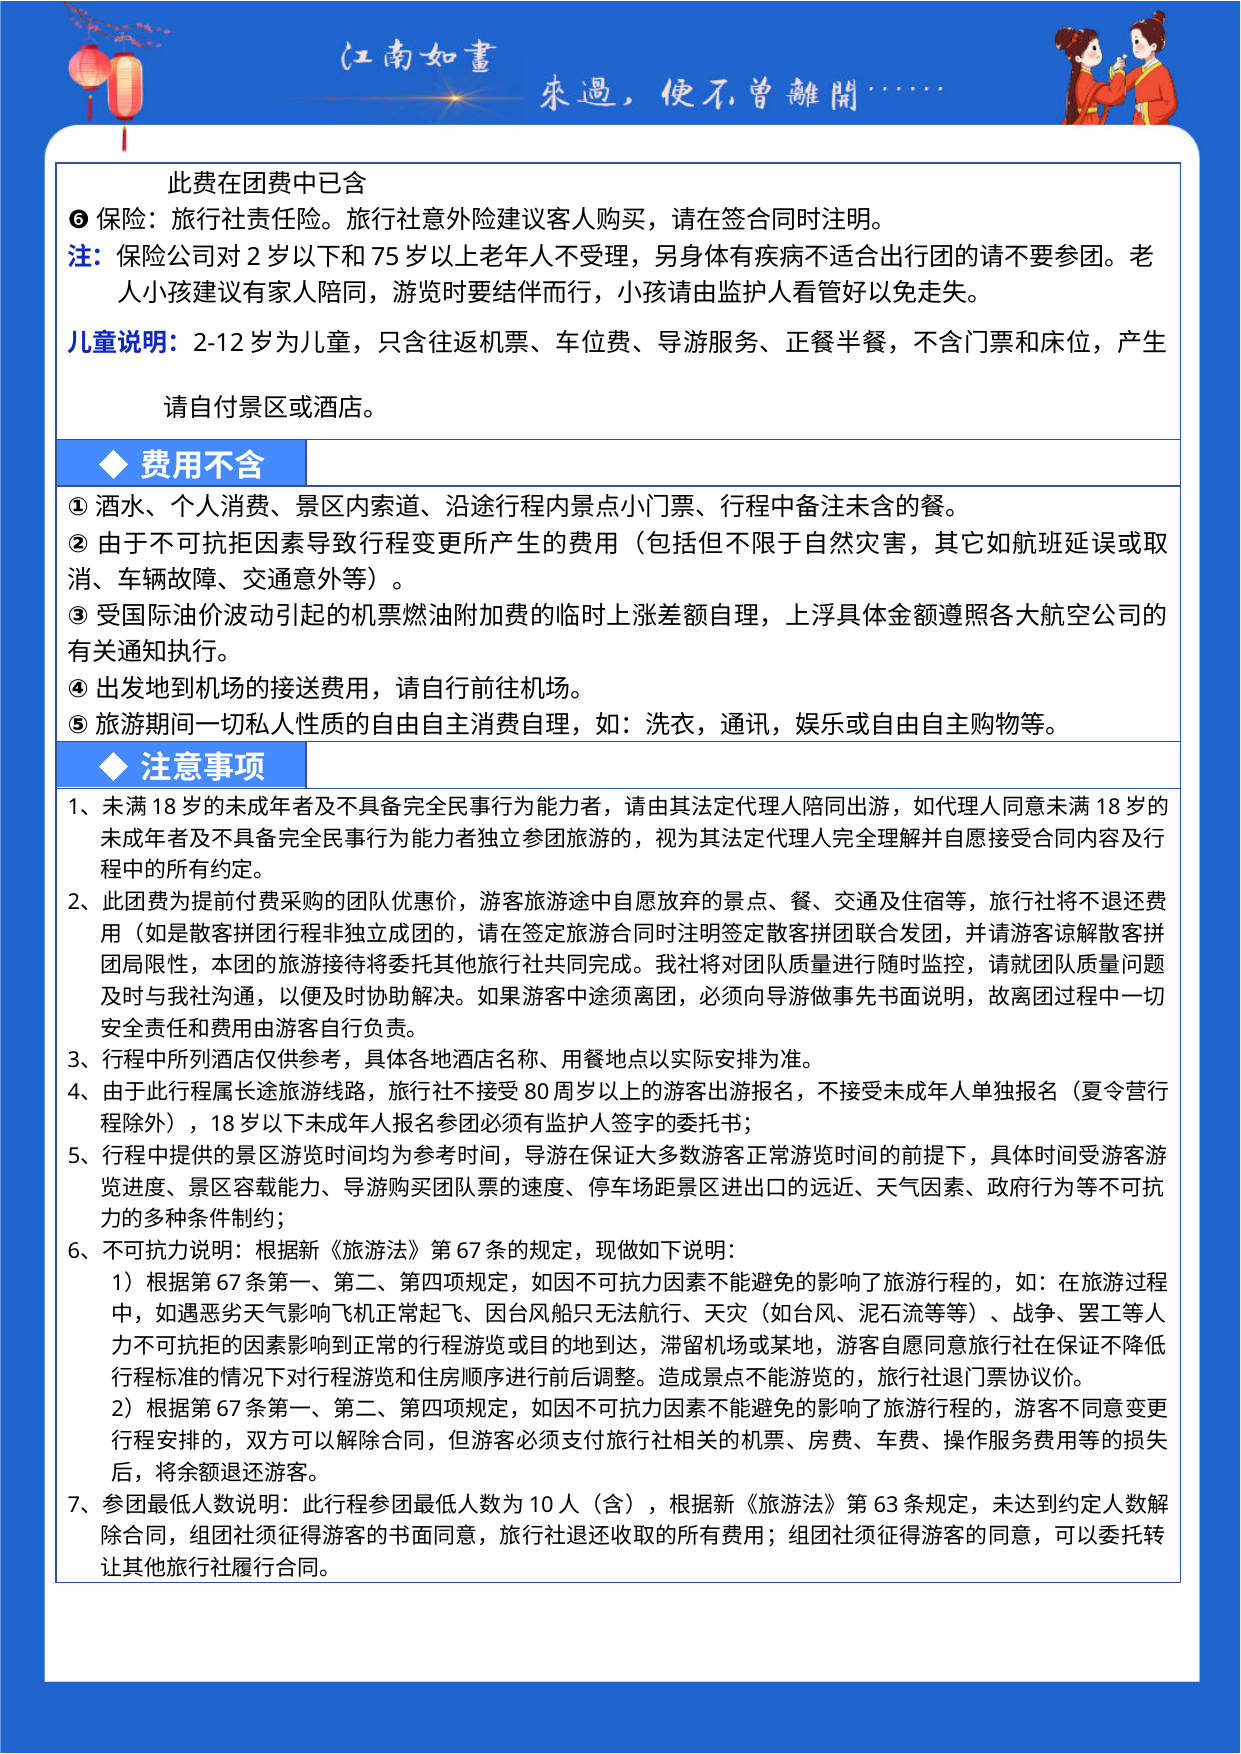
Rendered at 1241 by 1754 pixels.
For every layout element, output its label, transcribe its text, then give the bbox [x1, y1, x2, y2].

picture [0, 1, 1241, 1753]
table_cell 费用不含 [57, 440, 305, 485]
table_cell [307, 742, 1180, 787]
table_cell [57, 164, 1180, 438]
table_cell ① 酒水、个人消费、景区内索道、沿途行程内景点小门票、行程中备注未含的餐。 ② 由于不可抗拒因素导致行程变更所产生的费用（包括但不限于自然灾害，其它如航班延误或取消、车辆故障、交通意外等）。 ③ 受国际油价波动引起的机票燃油附加费的临时上涨差额自理，上浮具体金额遵照各大航空公司的有关通知执行。 ④ 出发地到机场的接送费用，请自行前往机场。 ⑤ 旅游期间一切私人性质的自由自主消费自理，如：洗衣，通讯，娱乐或自由自主购物等。 [57, 487, 1180, 741]
table_cell [307, 440, 1180, 485]
table_cell 注意事项 [57, 742, 305, 787]
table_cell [57, 789, 1180, 1582]
